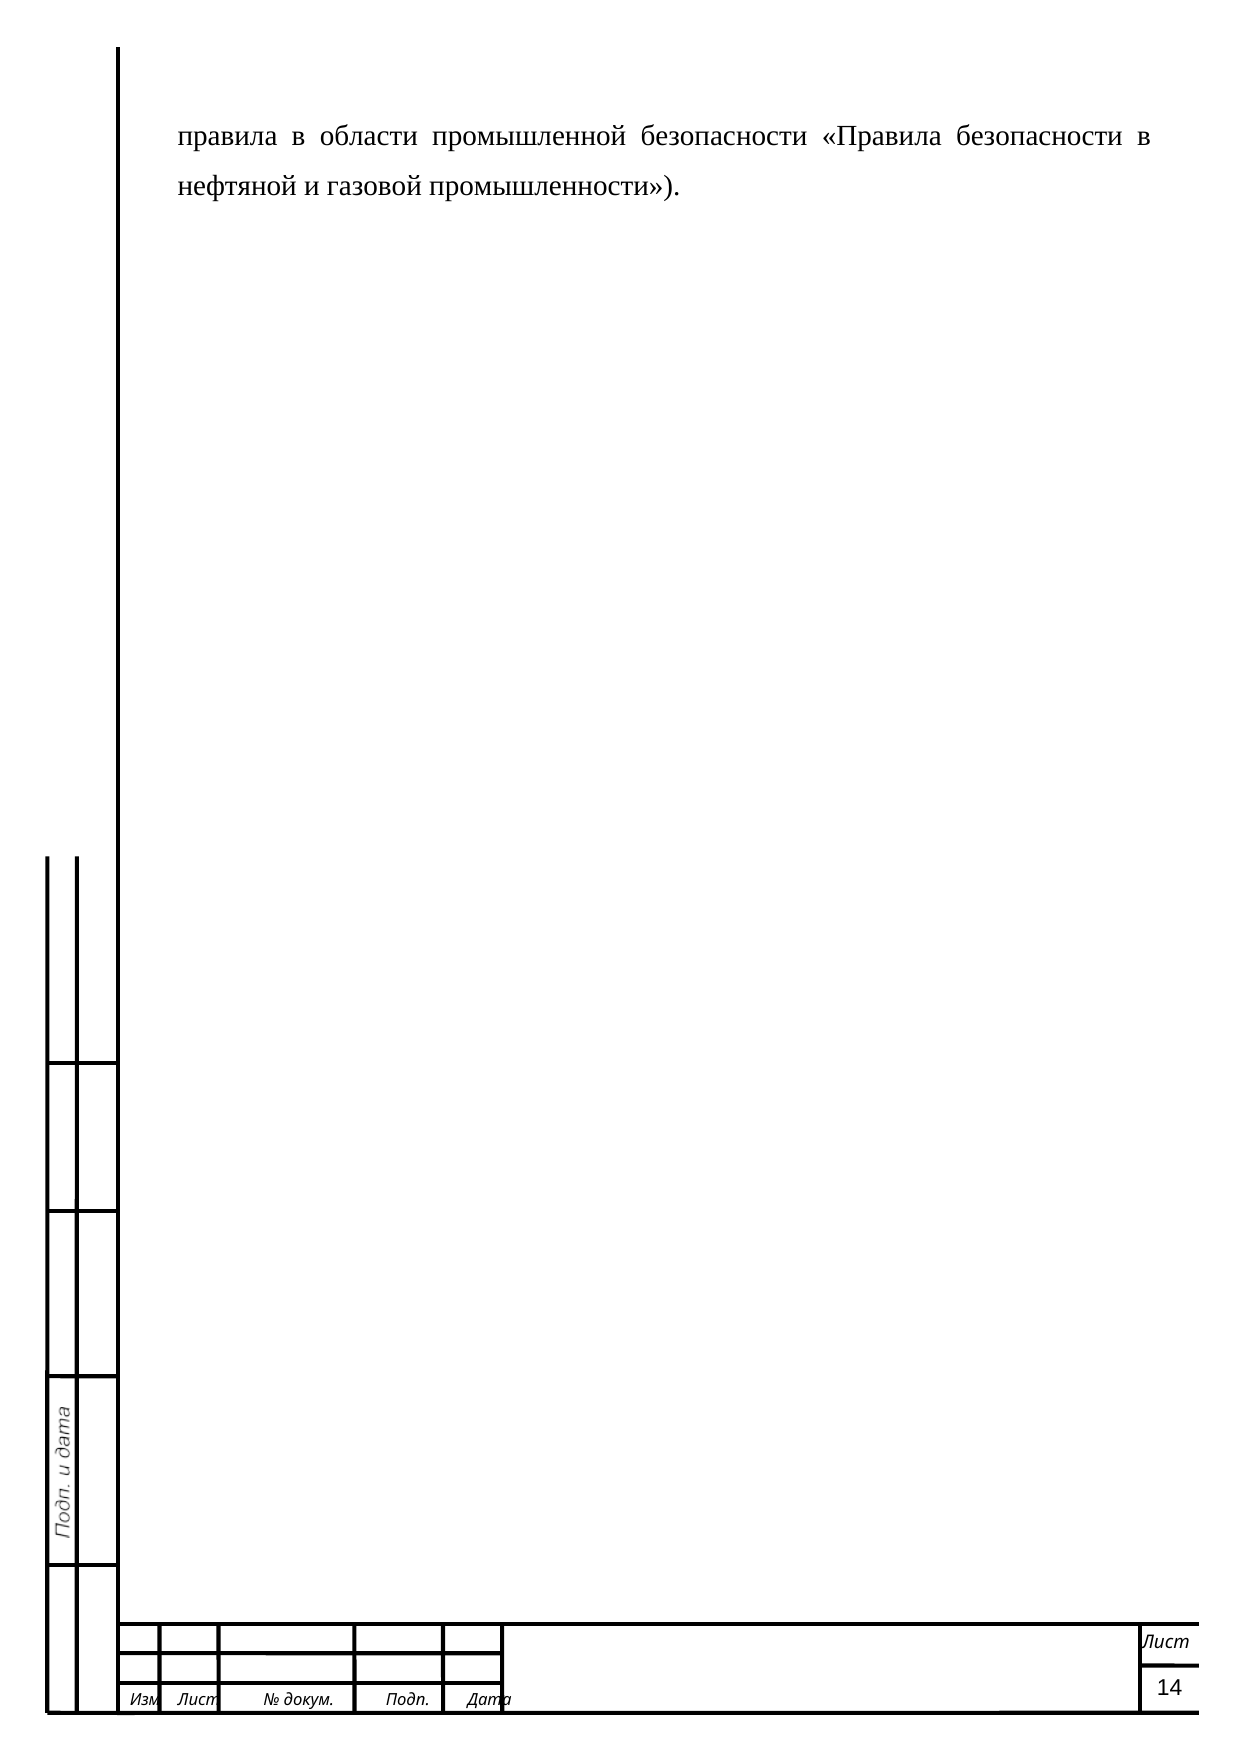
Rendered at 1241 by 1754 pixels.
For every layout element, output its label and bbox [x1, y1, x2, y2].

text [177, 118, 1152, 202]
